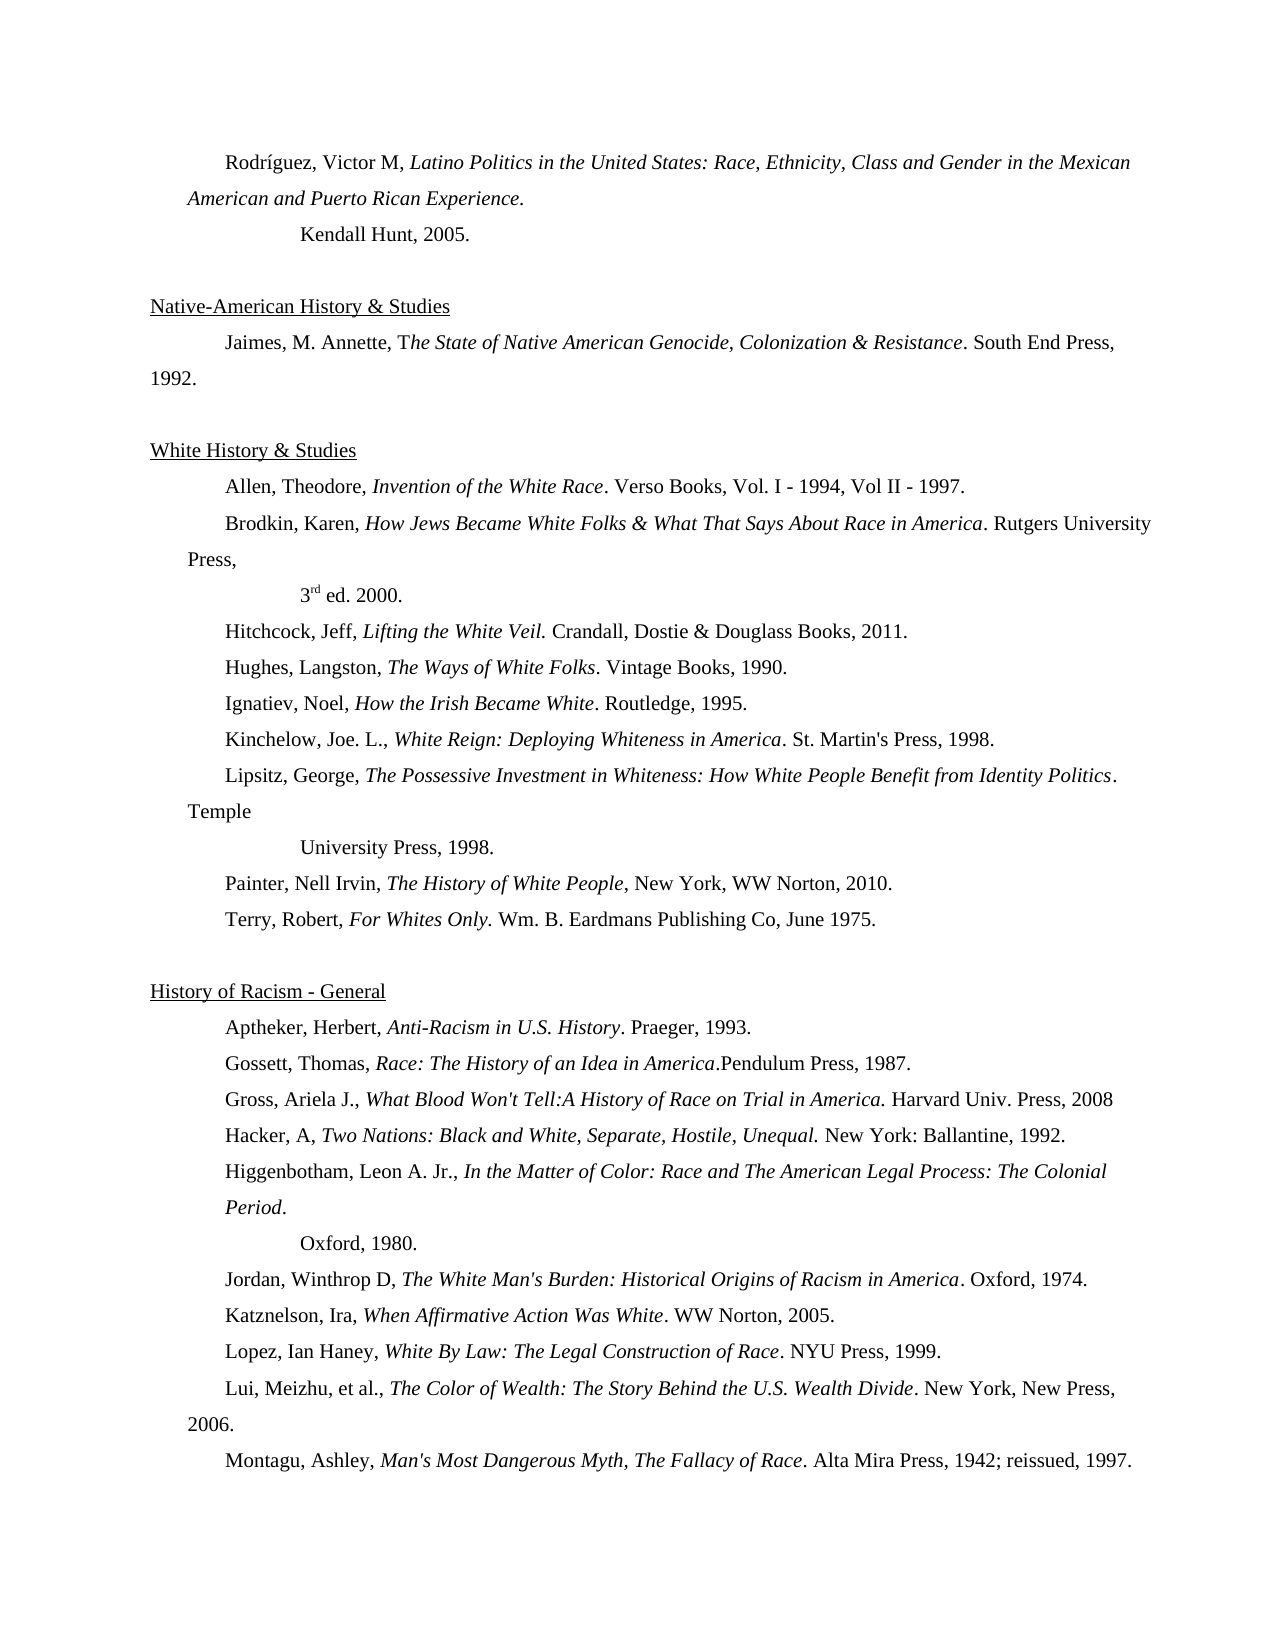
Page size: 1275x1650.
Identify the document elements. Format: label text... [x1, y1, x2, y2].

text Higgenbotham, Leon A. Jr., In the Matter of Color: Race and The American Legal Process: The Colonial Period. [225, 1159, 1162, 1219]
text Ignatiev, Noel, How the Irish Became White. Routledge, 1995. [187, 691, 1162, 715]
text Jordan, Winthrop D, The White Man's Burden: Historical Origins of Racism in America. Oxford, 1974. [187, 1267, 1162, 1291]
text Katznelson, Ira, When Affirmative Action Was White. WW Norton, 2005. [187, 1303, 1162, 1327]
text Rodríguez, Victor M, Latino Politics in the United States: Race, Ethnicity, Class and Gender in the Mexican American and Puerto Rican Experience. [150, 150, 1125, 210]
text Kinchelow, Joe. L., White Reign: Deploying Whiteness in America. St. Martin's Press, 1998. [187, 727, 1162, 751]
text Lipsitz, George, The Possessive Investment in Whiteness: How White People Benefit from Identity Politics. Temple [187, 763, 1162, 823]
text Allen, Theodore, Invention of the White Race. Verso Books, Vol. I - 1994, Vol II - 1997. [150, 474, 1162, 498]
text Hacker, A, Two Nations: Black and White, Separate, Hostile, Unequal. New York: Ballantine, 1992. [187, 1123, 1162, 1147]
text 3rd ed. 2000. [187, 582, 1162, 607]
text Montagu, Ashley, Man's Most Dangerous Myth, The Fallacy of Race. Alta Mira Press, 1942; reissued, 1997. [187, 1447, 1162, 1472]
text Kendall Hunt, 2005. [262, 222, 1162, 246]
text Lui, Meizhu, et al., The Color of Wealth: The Story Behind the U.S. Wealth Divide. New York, New Press, 2006. [187, 1375, 1162, 1436]
text University Press, 1998. [187, 835, 1162, 859]
text Terry, Robert, For Whites Only. Wm. B. Eardmans Publishing Co, June 1975. [187, 907, 1162, 931]
text Oxford, 1980. [225, 1231, 1162, 1255]
text Native-American History & Studies [150, 294, 1162, 318]
text Jaimes, M. Annette, The State of Native American Genocide, Colonization & Resistance. South End Press, 1992. [150, 330, 1162, 390]
text History of Racism - General [150, 979, 1162, 1003]
text White History & Studies [150, 438, 1162, 462]
text Gossett, Thomas, Race: The History of an Idea in America.Pendulum Press, 1987. [187, 1051, 1162, 1075]
text Lopez, Ian Haney, White By Law: The Legal Construction of Race. NYU Press, 1999. [187, 1339, 1162, 1363]
text Aptheker, Herbert, Anti-Racism in U.S. History. Praeger, 1993. [225, 1015, 1162, 1039]
text Brodkin, Karen, How Jews Became White Folks & What That Says About Race in America. Rutgers University Press, [187, 510, 1162, 571]
text Hitchcock, Jeff, Lifting the White Veil. Crandall, Dostie & Douglass Books, 2011. [187, 618, 1162, 643]
text Painter, Nell Irvin, The History of White People, New York, WW Norton, 2010. [187, 871, 1162, 895]
text Hughes, Langston, The Ways of White Folks. Vintage Books, 1990. [187, 654, 1162, 679]
text Gross, Ariela J., What Blood Won't Tell:A History of Race on Trial in America. Harvard Univ. Press, 2008 [187, 1087, 1162, 1111]
